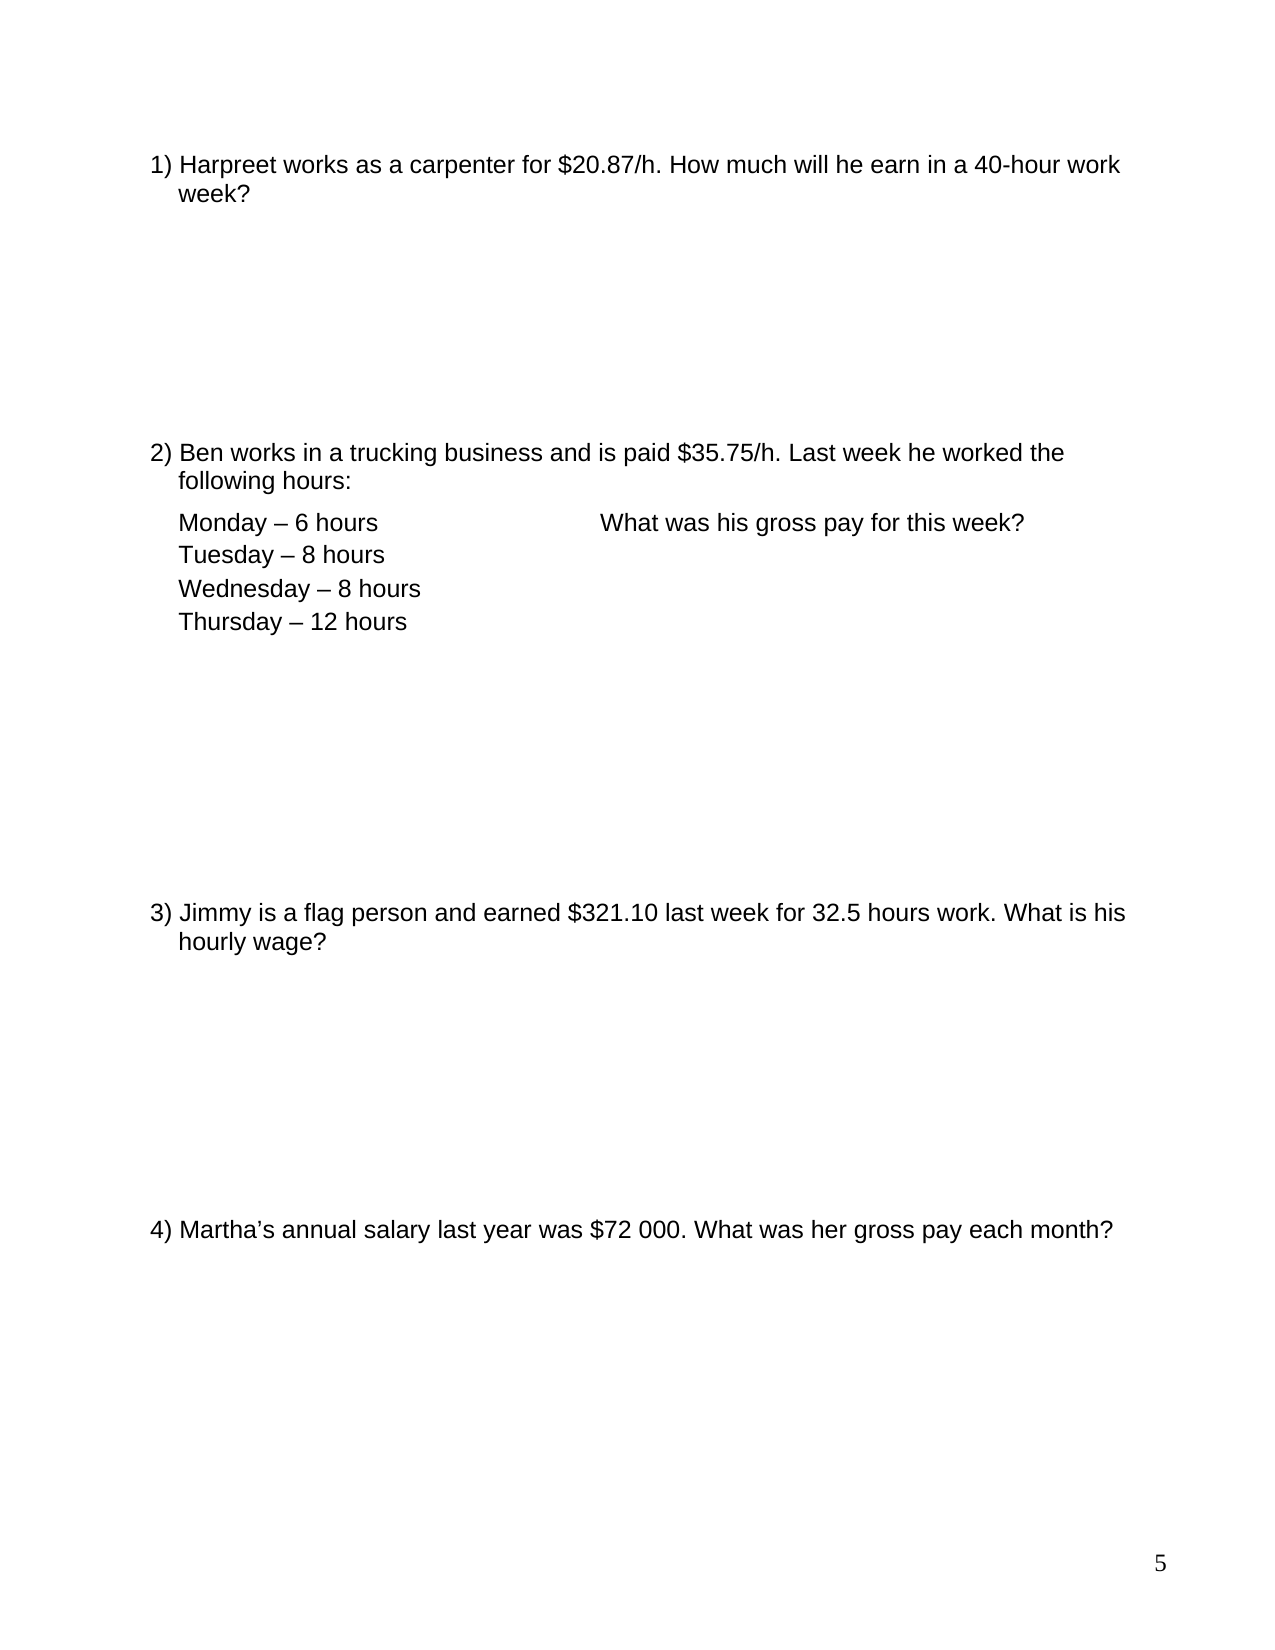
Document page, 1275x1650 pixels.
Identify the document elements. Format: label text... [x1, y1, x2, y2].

text 3) Jimmy is a flag person and earned $321.10 last week for 32.5 hours work. What is his hourly wage? [150, 898, 1167, 956]
text Tuesday – 8 hours [150, 541, 1167, 569]
text Wednesday – 8 hours [150, 573, 1167, 602]
text Monday – 6 hours What was his gross pay for this week? [150, 507, 1167, 536]
text Thursday – 12 hours [150, 607, 1167, 635]
text 2) Ben works in a trucking business and is paid $35.75/h. Last week he worked the following hours: [150, 437, 1167, 495]
text 4) Martha’s annual salary last year was $72 000. What was her gross pay each month? [150, 1214, 1167, 1243]
text 1) Harpreet works as a carpenter for $20.87/h. How much will he earn in a 40-hour work week? [150, 150, 1167, 207]
